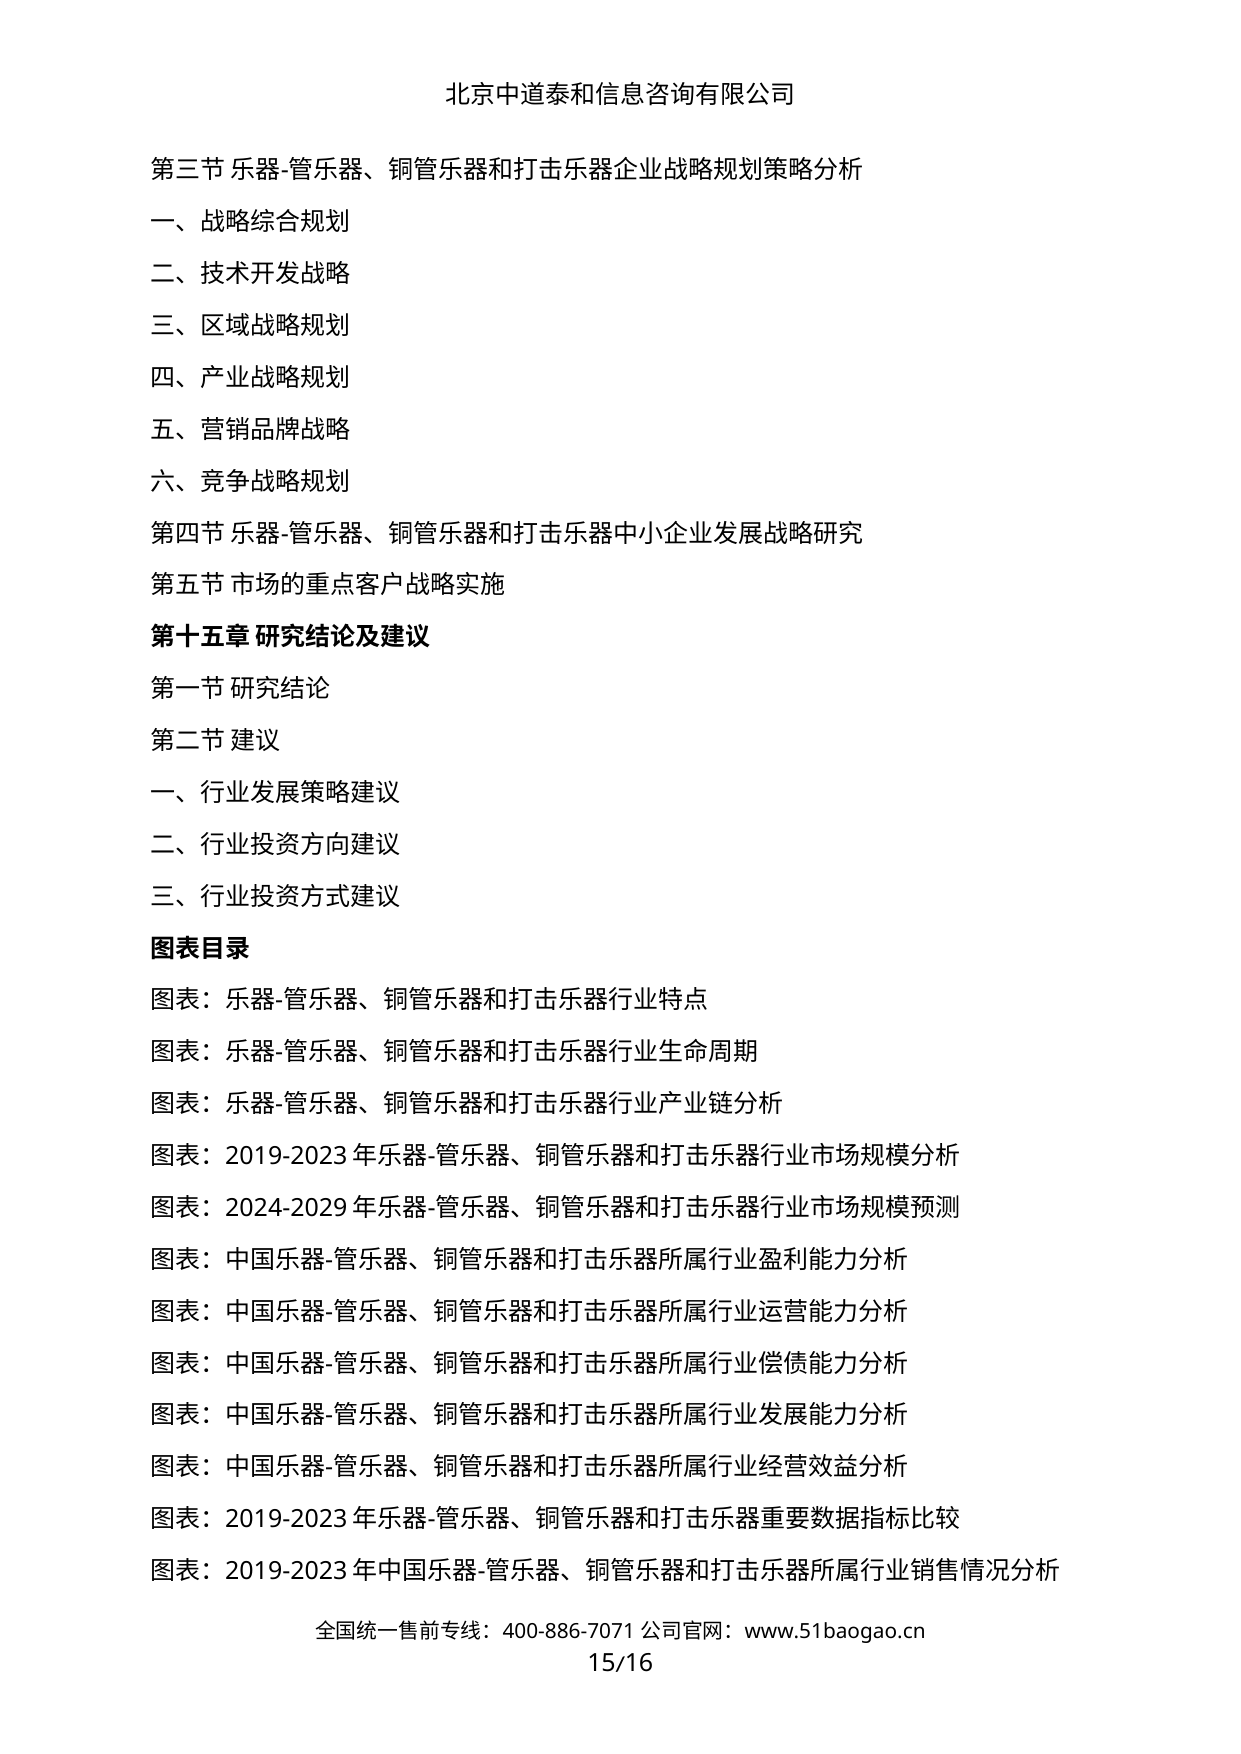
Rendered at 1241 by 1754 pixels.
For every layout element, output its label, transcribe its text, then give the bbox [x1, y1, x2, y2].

text 一、战略综合规划 [150, 202, 1090, 238]
text 一、行业发展策略建议 [150, 772, 1090, 809]
text 图表：中国乐器-管乐器、铜管乐器和打击乐器所属行业运营能力分析 [150, 1291, 1090, 1327]
text 图表：中国乐器-管乐器、铜管乐器和打击乐器所属行业经营效益分析 [150, 1447, 1090, 1483]
text 图表：2019-2023年中国乐器-管乐器、铜管乐器和打击乐器所属行业销售情况分析 [150, 1551, 1090, 1587]
text 图表：2019-2023年乐器-管乐器、铜管乐器和打击乐器行业市场规模分析 [150, 1136, 1090, 1172]
text 二、技术开发战略 [150, 254, 1090, 290]
text 三、区域战略规划 [150, 306, 1090, 342]
text 图表：中国乐器-管乐器、铜管乐器和打击乐器所属行业盈利能力分析 [150, 1239, 1090, 1276]
text 第四节 乐器-管乐器、铜管乐器和打击乐器中小企业发展战略研究 [150, 513, 1090, 549]
text 第三节 乐器-管乐器、铜管乐器和打击乐器企业战略规划策略分析 [150, 150, 1090, 186]
text 四、产业战略规划 [150, 357, 1090, 394]
text 图表：乐器-管乐器、铜管乐器和打击乐器行业产业链分析 [150, 1084, 1090, 1120]
text 图表：乐器-管乐器、铜管乐器和打击乐器行业特点 [150, 980, 1090, 1016]
text 图表：中国乐器-管乐器、铜管乐器和打击乐器所属行业发展能力分析 [150, 1395, 1090, 1431]
text 六、竞争战略规划 [150, 461, 1090, 497]
text 第一节 研究结论 [150, 669, 1090, 705]
text 第五节 市场的重点客户战略实施 [150, 565, 1090, 601]
text 图表：2019-2023年乐器-管乐器、铜管乐器和打击乐器重要数据指标比较 [150, 1499, 1090, 1535]
text 图表：乐器-管乐器、铜管乐器和打击乐器行业生命周期 [150, 1032, 1090, 1068]
text 五、营销品牌战略 [150, 409, 1090, 446]
text 三、行业投资方式建议 [150, 876, 1090, 912]
text 二、行业投资方向建议 [150, 824, 1090, 861]
text 第十五章 研究结论及建议 [150, 617, 1090, 653]
text 图表：中国乐器-管乐器、铜管乐器和打击乐器所属行业偿债能力分析 [150, 1343, 1090, 1379]
text 图表：2024-2029年乐器-管乐器、铜管乐器和打击乐器行业市场规模预测 [150, 1187, 1090, 1224]
text 图表目录 [150, 928, 1090, 964]
text 第二节 建议 [150, 721, 1090, 757]
